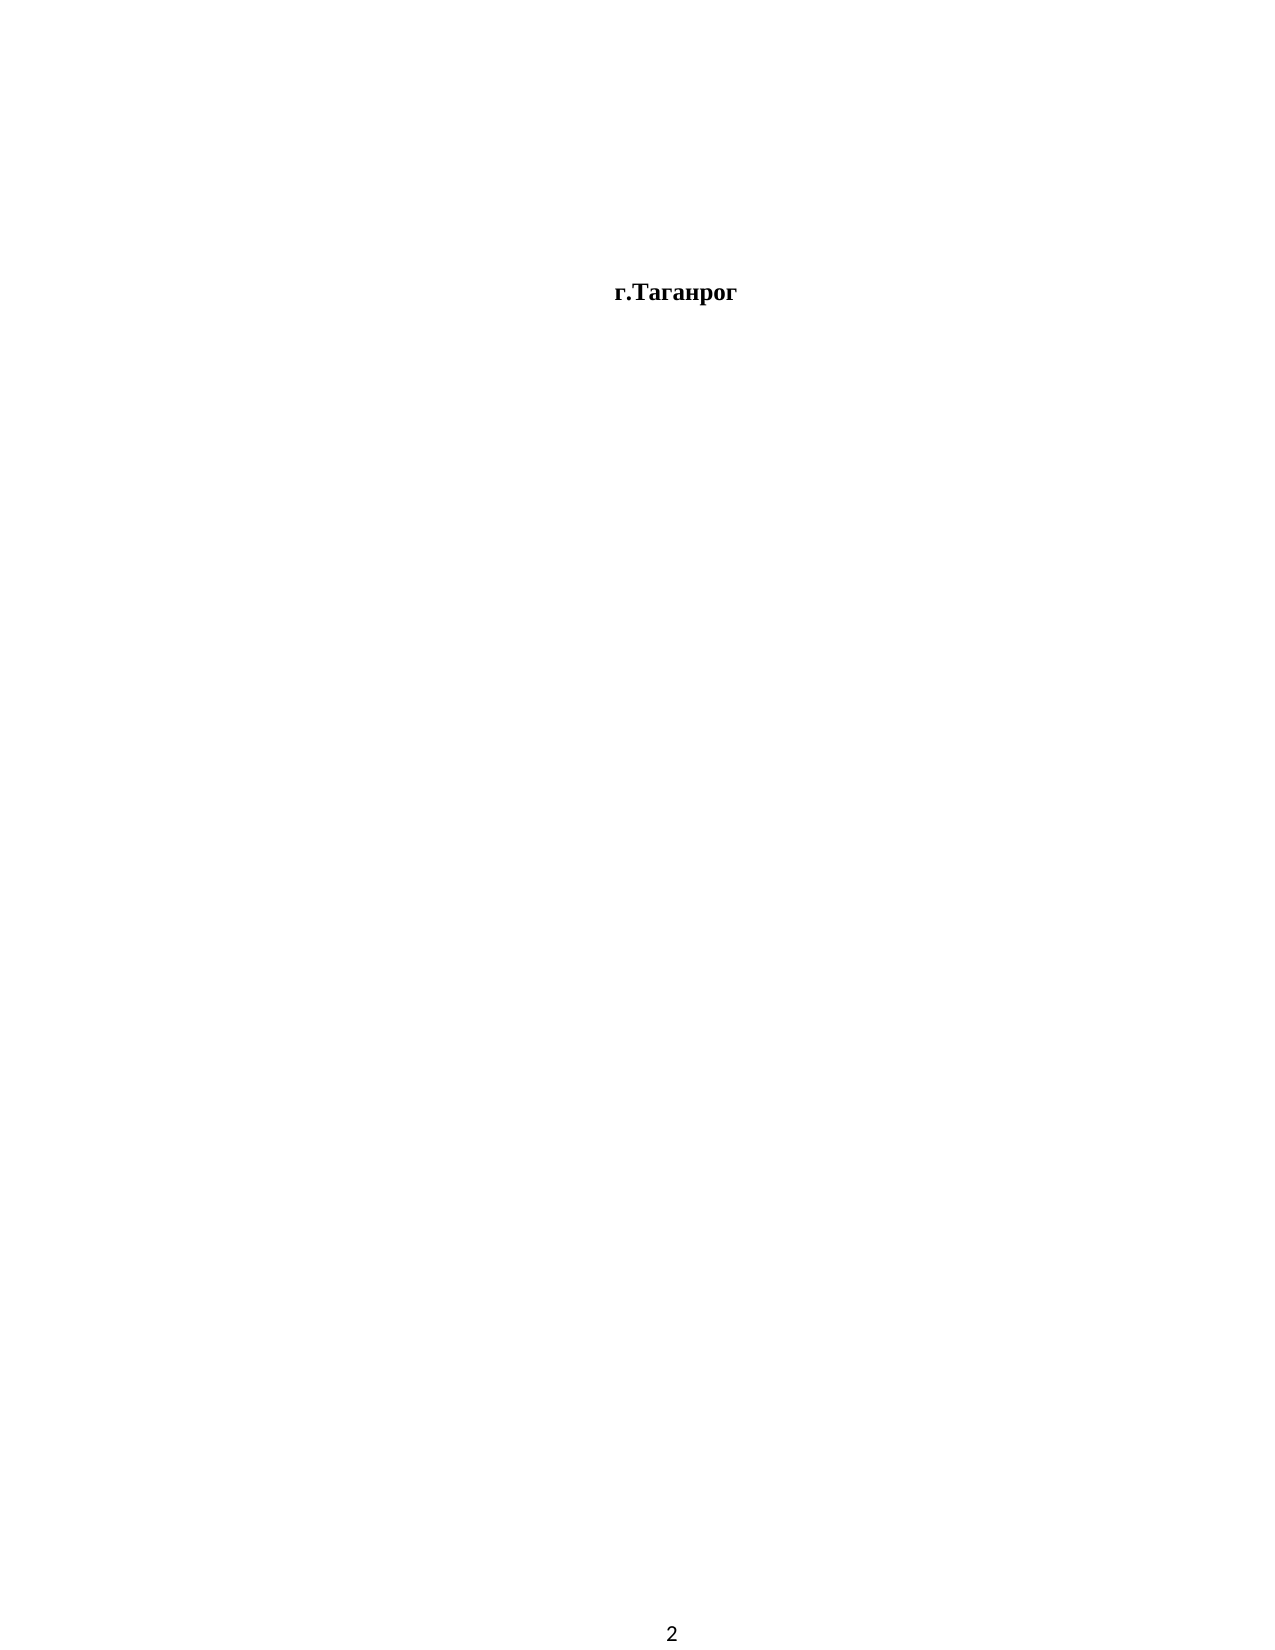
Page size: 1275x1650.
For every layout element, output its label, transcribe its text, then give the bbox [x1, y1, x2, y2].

text г.Таганрог [166, 277, 1185, 306]
